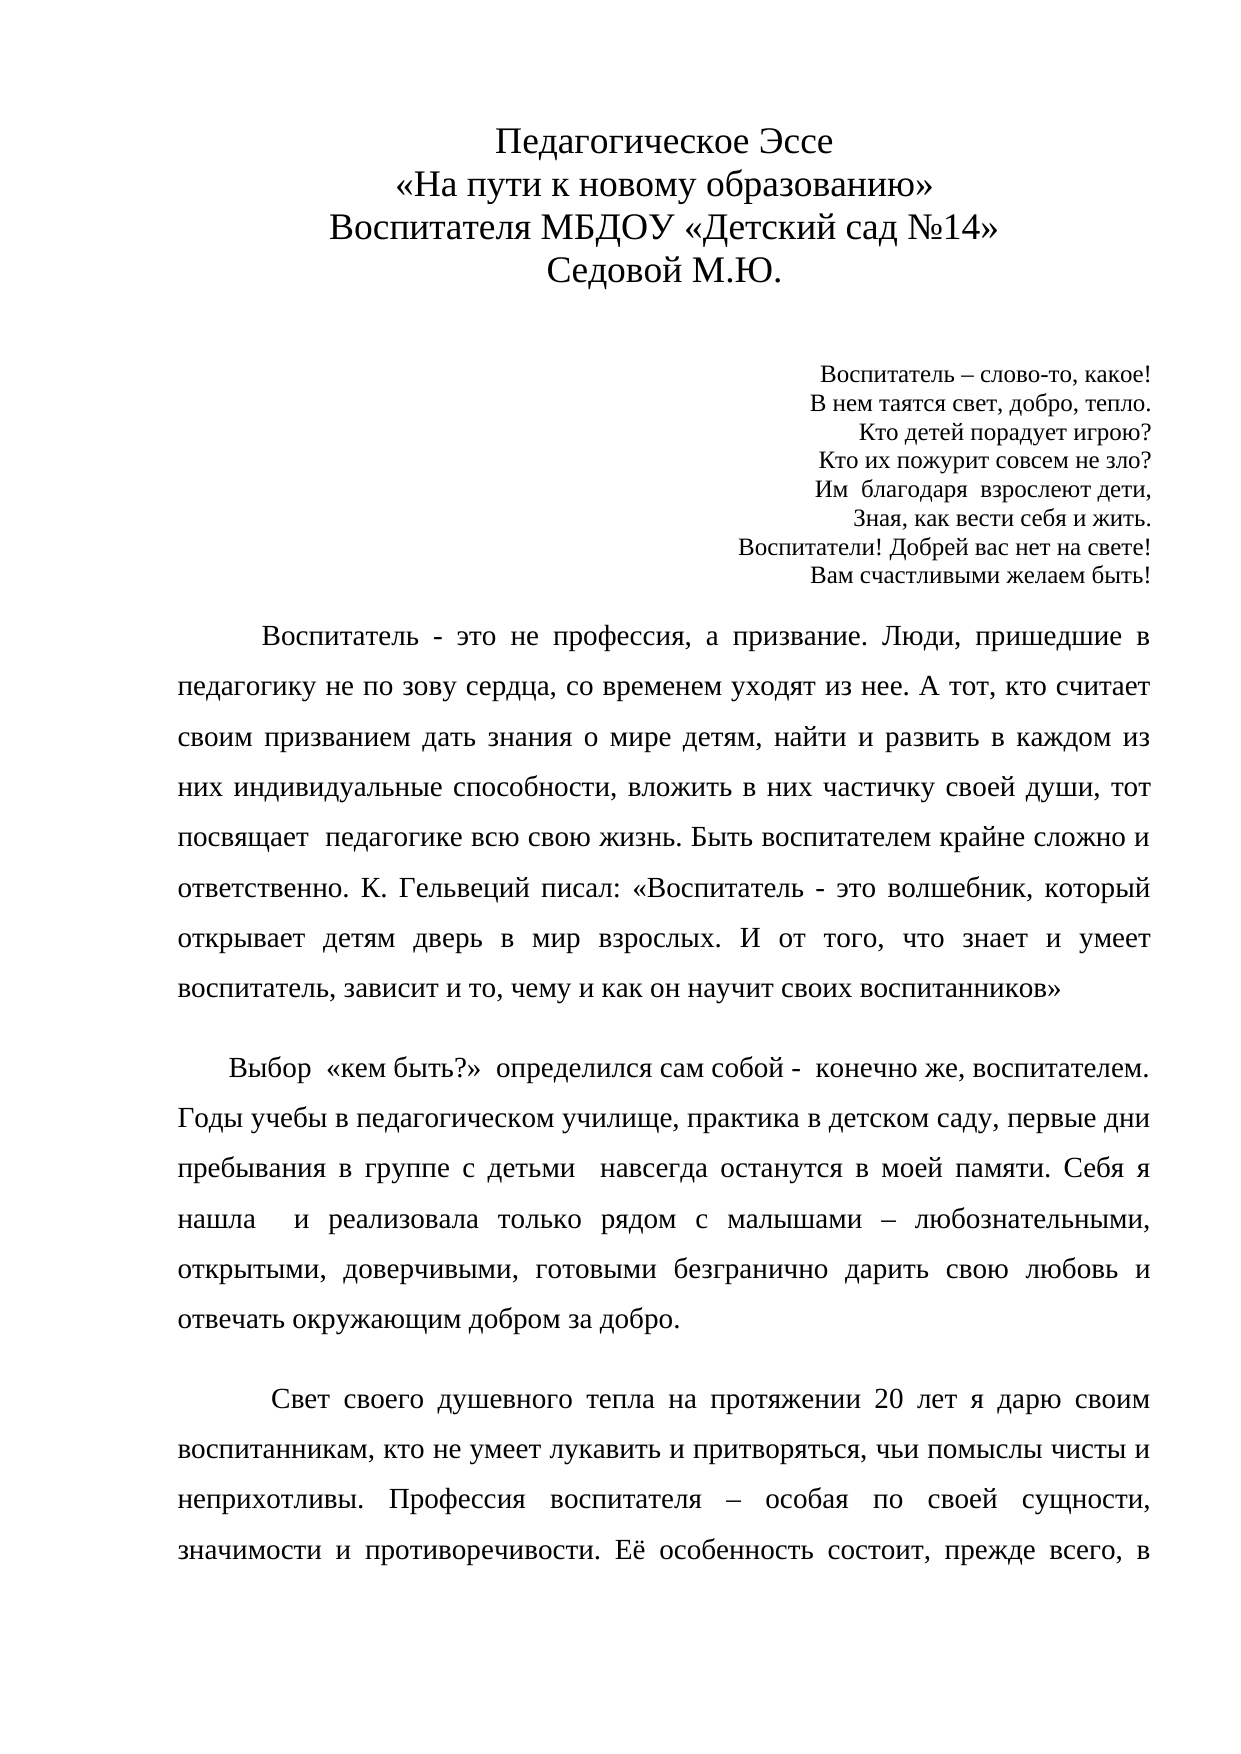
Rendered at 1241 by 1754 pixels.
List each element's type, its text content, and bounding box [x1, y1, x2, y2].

text Воспитатели! Добрей вас нет на свете! [177, 532, 1152, 561]
text Выбор «кем быть?» определился сам собой - конечно же, воспитателем. Годы учебы в педагогическом училище, практика в детском саду, первые дни пребывания в группе с детьми навсегда останутся в моей памяти. Себя я нашла и реализовала только рядом с малышами – любознательными, открытыми, доверчивыми, готовыми безгранично дарить свою любовь и отвечать окружающим добром за добро. [177, 1050, 1152, 1335]
text Кто их пожурит совсем не зло? [177, 446, 1152, 474]
text Зная, как вести себя и жить. [177, 503, 1152, 532]
text В нем таятся свет, добро, тепло. [177, 388, 1152, 417]
text Воспитателя МБДОУ «Детский сад №14» [177, 204, 1152, 247]
text Педагогическое Эссе [177, 118, 1152, 161]
text Седовой М.Ю. [177, 247, 1152, 291]
text Воспитатель - это не профессия, а призвание. Люди, пришедшие в педагогику не по зову сердца, со временем уходят из нее. А тот, кто считает своим призванием дать знания о мире детям, найти и развить в каждом из них индивидуальные способности, вложить в них частичку своей души, тот посвящает педагогике всю свою жизнь. Быть воспитателем крайне сложно и ответственно. К. Гельвеций писал: «Воспитатель - это волшебник, который открывает детям дверь в мир взрослых. И от того, что знает и умеет воспитатель, зависит и то, чему и как он научит своих воспитанников» [177, 618, 1152, 1004]
text Вам счастливыми желаем быть! [177, 561, 1152, 589]
text Воспитатель – слово-то, какое! [177, 359, 1152, 388]
text «На пути к новому образованию» [177, 161, 1152, 204]
text Кто детей порадует игрою? [177, 417, 1152, 446]
text Им благодаря взрослеют дети, [177, 474, 1152, 503]
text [177, 1381, 1152, 1565]
